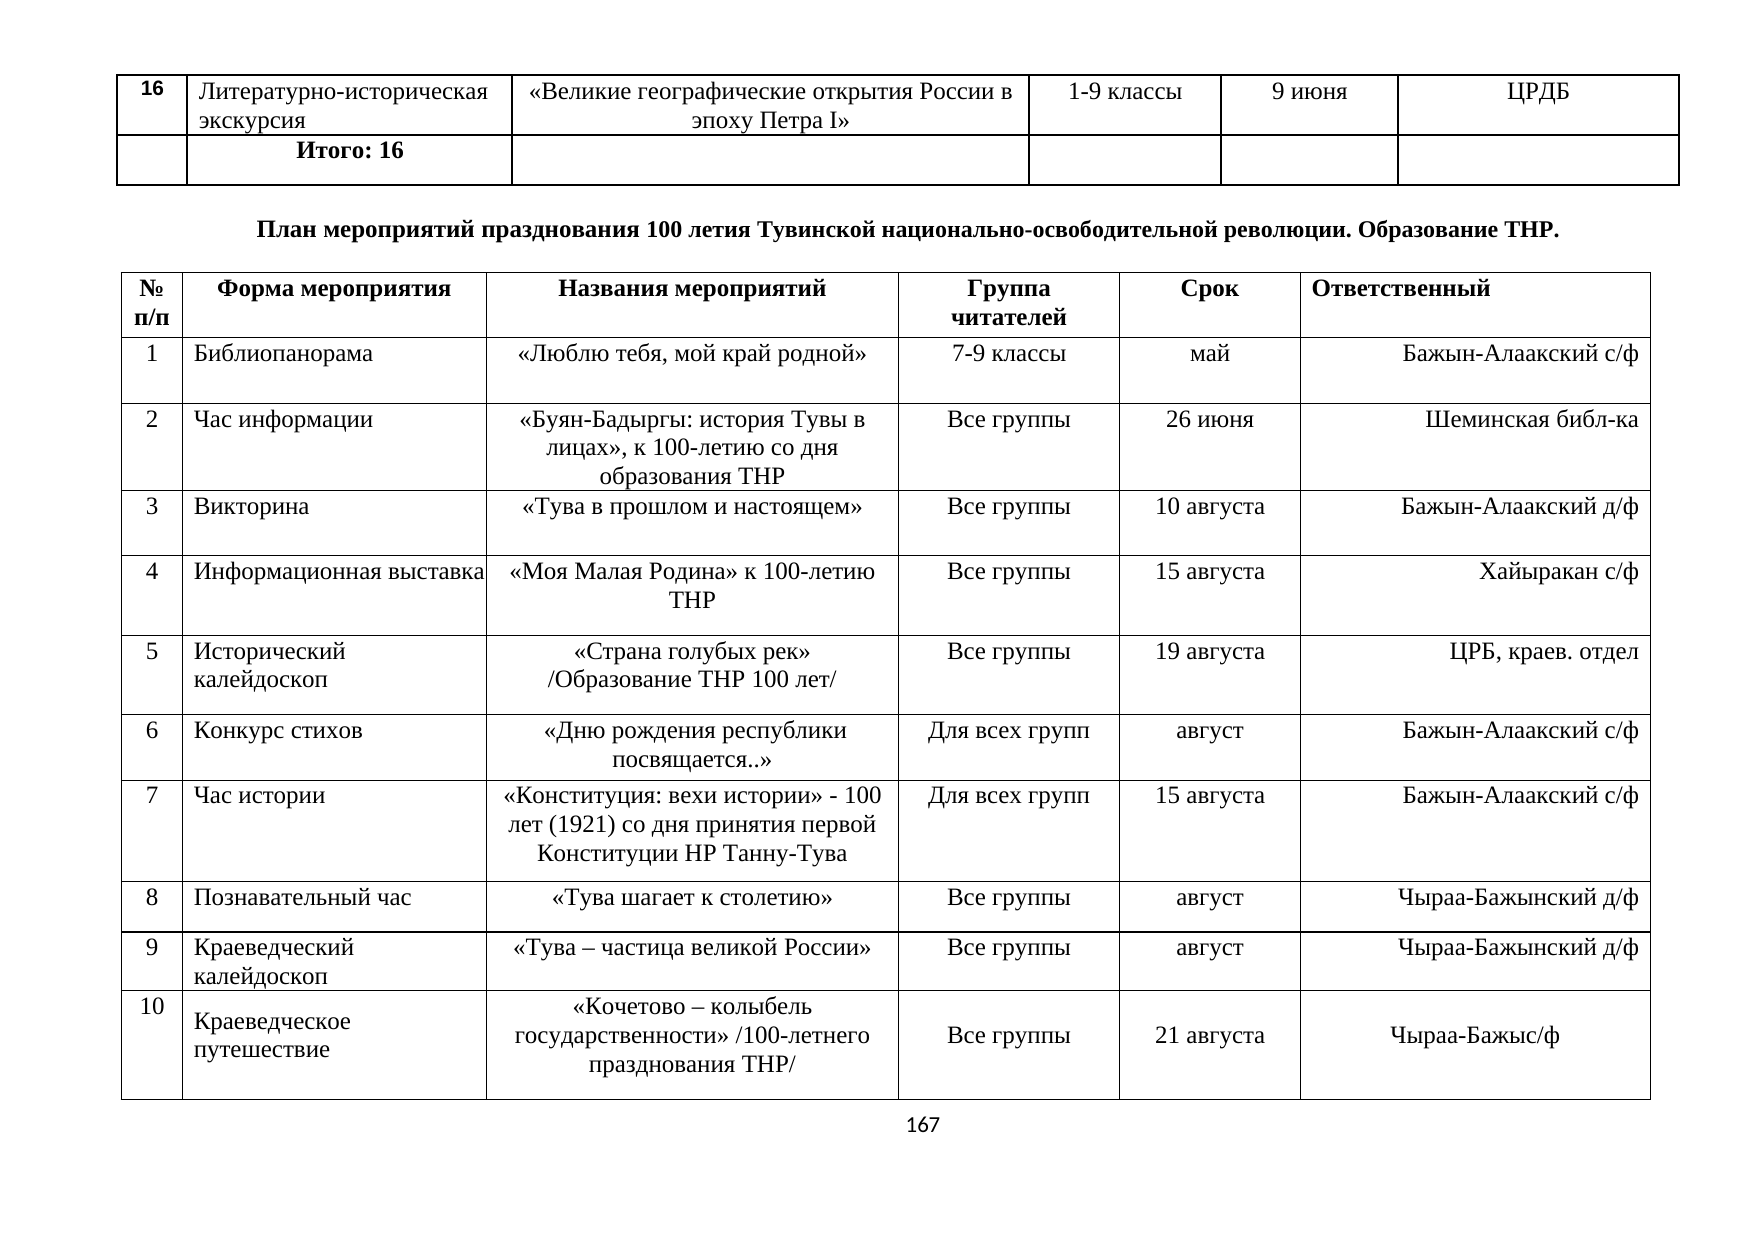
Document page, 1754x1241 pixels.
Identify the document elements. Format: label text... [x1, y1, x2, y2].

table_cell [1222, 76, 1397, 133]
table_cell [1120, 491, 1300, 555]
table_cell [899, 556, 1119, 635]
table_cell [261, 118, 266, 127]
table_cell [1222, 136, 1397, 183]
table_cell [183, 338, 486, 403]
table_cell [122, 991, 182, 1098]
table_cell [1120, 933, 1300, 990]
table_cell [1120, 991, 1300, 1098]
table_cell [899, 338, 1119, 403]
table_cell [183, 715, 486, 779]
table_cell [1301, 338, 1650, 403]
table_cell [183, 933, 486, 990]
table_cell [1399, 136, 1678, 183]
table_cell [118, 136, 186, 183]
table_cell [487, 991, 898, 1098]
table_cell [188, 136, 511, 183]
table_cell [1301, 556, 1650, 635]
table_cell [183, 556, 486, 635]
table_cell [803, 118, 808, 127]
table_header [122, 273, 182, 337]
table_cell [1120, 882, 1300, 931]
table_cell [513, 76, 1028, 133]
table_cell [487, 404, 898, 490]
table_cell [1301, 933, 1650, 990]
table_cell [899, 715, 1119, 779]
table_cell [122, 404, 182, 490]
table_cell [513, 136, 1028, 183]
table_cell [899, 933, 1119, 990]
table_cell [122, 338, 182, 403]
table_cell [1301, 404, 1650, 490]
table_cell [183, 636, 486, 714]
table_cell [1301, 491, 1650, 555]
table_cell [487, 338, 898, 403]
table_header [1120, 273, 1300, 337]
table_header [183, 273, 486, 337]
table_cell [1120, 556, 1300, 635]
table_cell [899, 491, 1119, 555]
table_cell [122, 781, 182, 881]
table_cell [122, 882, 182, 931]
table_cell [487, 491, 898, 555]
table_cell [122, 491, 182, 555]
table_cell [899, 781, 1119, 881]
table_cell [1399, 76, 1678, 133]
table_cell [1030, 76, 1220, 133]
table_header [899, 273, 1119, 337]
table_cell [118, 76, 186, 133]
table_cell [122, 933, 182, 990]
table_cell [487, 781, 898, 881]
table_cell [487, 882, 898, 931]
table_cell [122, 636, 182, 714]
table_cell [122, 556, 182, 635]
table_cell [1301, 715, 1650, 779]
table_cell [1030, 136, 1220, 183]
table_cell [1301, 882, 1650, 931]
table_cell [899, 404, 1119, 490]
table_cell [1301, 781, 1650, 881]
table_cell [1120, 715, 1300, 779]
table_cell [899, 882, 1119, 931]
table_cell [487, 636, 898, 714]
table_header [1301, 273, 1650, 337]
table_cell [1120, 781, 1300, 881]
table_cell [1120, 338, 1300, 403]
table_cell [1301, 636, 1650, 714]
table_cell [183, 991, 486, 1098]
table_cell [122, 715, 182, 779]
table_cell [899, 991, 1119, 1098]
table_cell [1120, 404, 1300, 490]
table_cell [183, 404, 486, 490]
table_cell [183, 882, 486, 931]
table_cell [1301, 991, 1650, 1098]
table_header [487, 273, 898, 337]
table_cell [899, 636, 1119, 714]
text План мероприятий празднования 100 летия Тувинской национально-освободительной революции. Образование ТНР. [118, 214, 1698, 243]
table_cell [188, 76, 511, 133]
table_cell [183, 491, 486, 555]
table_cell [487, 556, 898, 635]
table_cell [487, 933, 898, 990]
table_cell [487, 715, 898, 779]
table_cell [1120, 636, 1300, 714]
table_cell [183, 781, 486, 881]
